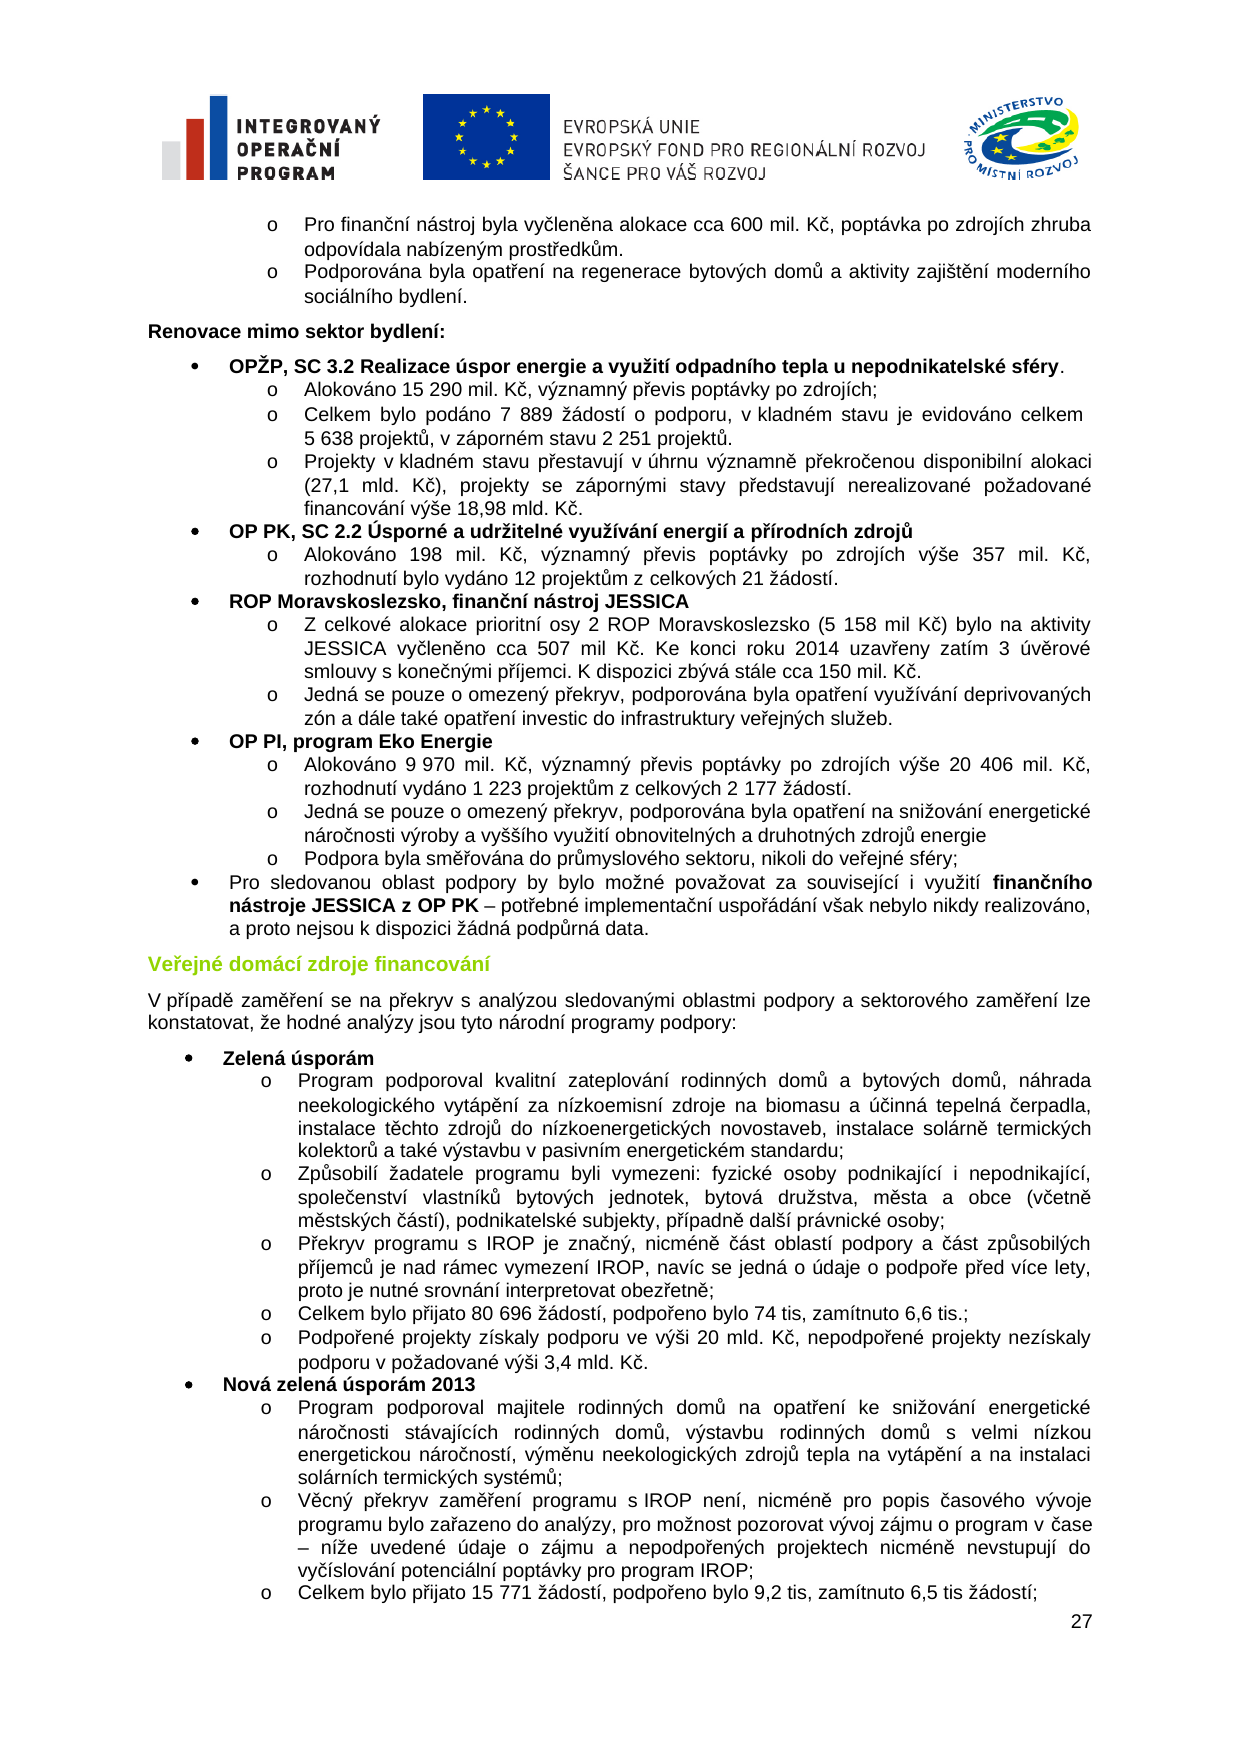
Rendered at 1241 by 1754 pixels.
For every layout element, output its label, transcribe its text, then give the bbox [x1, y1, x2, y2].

list Způsobilí žadatele programu byli vymezeni: fyzické osoby podnikající i nepodnikající, společenství vlastníků bytových jednotek, bytová družstva, města a obce (včetně městských částí), podnikatelské subjekty, případně další právnické osoby; [260, 1162, 1092, 1232]
list OPŽP, SC 3.2 Realizace úspor energie a využití odpadního tepla u nepodnikatelské sféry. [191, 355, 1092, 378]
list Nová zelená úsporám 2013 [185, 1373, 1092, 1396]
list Zelená úsporám [185, 1046, 1092, 1069]
list ROP Moravskoslezsko, finanční nástroj JESSICA [191, 590, 1092, 612]
list Pro finanční nástroj byla vyčleněna alokace cca 600 mil. Kč, poptávka po zdrojích zhruba odpovídala nabízeným prostředkům. [266, 213, 1092, 260]
list Celkem bylo podáno 7 889 žádostí o podporu, v kladném stavu je evidováno celkem 5 638 projektů, v záporném stavu 2 251 projektů. [266, 403, 1092, 450]
text V případě zaměření se na překryv s analýzou sledovanými oblastmi podpory a sektorového zaměření lze konstatovat, že hodné analýzy jsou tyto národní programy podpory: [148, 988, 1092, 1034]
picture [147, 73, 1093, 201]
list Celkem bylo přijato 15 771 žádostí, podpořeno bylo 9,2 tis, zamítnuto 6,5 tis žádostí; [260, 1581, 1092, 1606]
list Podpora byla směřována do průmyslového sektoru, nikoli do veřejné sféry; [266, 847, 1092, 871]
list Jedná se pouze o omezený překryv, podporována byla opatření na snižování energetické náročnosti výroby a vyššího využití obnovitelných a druhotných zdrojů energie [266, 799, 1092, 847]
list Alokováno 198 mil. Kč, významný převis poptávky po zdrojích výše 357 mil. Kč, rozhodnutí bylo vydáno 12 projektům z celkových 21 žádostí. [266, 542, 1092, 590]
list Podpořené projekty získaly podporu ve výši 20 mld. Kč, nepodpořené projekty nezískaly podporu v požadované výši 3,4 mld. Kč. [260, 1326, 1092, 1373]
list Podporována byla opatření na regenerace bytových domů a aktivity zajištění moderního sociálního bydlení. [266, 260, 1092, 308]
list Alokováno 15 290 mil. Kč, významný převis poptávky po zdrojích; [266, 378, 1092, 403]
list OP PI, program Eko Energie [191, 729, 1092, 752]
list Celkem bylo přijato 80 696 žádostí, podpořeno bylo 74 tis, zamítnuto 6,6 tis.; [260, 1302, 1092, 1326]
list Alokováno 9 970 mil. Kč, významný převis poptávky po zdrojích výše 20 406 mil. Kč, rozhodnutí vydáno 1 223 projektům z celkových 2 177 žádostí. [266, 752, 1092, 799]
list Jedná se pouze o omezený překryv, podporována byla opatření využívání deprivovaných zón a dále také opatření investic do infrastruktury veřejných služeb. [266, 682, 1092, 729]
text Renovace mimo sektor bydlení: [148, 320, 1092, 343]
list Pro sledovanou oblast podpory by bylo možné považovat za související i využití finančního nástroje JESSICA z OP PK – potřebné implementační uspořádání však nebylo nikdy realizováno, a proto nejsou k dispozici žádná podpůrná data. [191, 871, 1092, 939]
list Program podporoval kvalitní zateplování rodinných domů a bytových domů, náhrada neekologického vytápění za nízkoemisní zdroje na biomasu a účinná tepelná čerpadla, instalace těchto zdrojů do nízkoenergetických novostaveb, instalace solárně termických kolektorů a také výstavbu v pasivním energetickém standardu; [260, 1069, 1092, 1162]
list Z celkové alokace prioritní osy 2 ROP Moravskoslezsko (5 158 mil Kč) bylo na aktivity JESSICA vyčleněno cca 507 mil Kč. Ke konci roku 2014 uzavřeny zatím 3 úvěrové smlouvy s konečnými příjemci. K dispozici zbývá stále cca 150 mil. Kč. [266, 612, 1092, 682]
list Věcný překryv zaměření programu s IROP není, nicméně pro popis časového vývoje programu bylo zařazeno do analýzy, pro možnost pozorovat vývoj zájmu o program v čase – níže uvedené údaje o zájmu a nepodpořených projektech nicméně nevstupují do vyčíslování potenciální poptávky pro program IROP; [260, 1489, 1092, 1581]
list Program podporoval majitele rodinných domů na opatření ke snižování energetické náročnosti stávajících rodinných domů, výstavbu rodinných domů s velmi nízkou energetickou náročností, výměnu neekologických zdrojů tepla na vytápění a na instalaci solárních termických systémů; [260, 1396, 1092, 1489]
list Překryv programu s IROP je značný, nicméně část oblastí podpory a část způsobilých příjemců je nad rámec vymezení IROP, navíc se jedná o údaje o podpoře před více lety, proto je nutné srovnání interpretovat obezřetně; [260, 1232, 1092, 1302]
list Projekty v kladném stavu přestavují v úhrnu významně překročenou disponibilní alokaci (27,1 mld. Kč), projekty se zápornými stavy představují nerealizované požadované financování výše 18,98 mld. Kč. [266, 450, 1092, 520]
list OP PK, SC 2.2 Úsporné a udržitelné využívání energií a přírodních zdrojů [191, 520, 1092, 542]
text Veřejné domácí zdroje financování [148, 952, 1092, 976]
